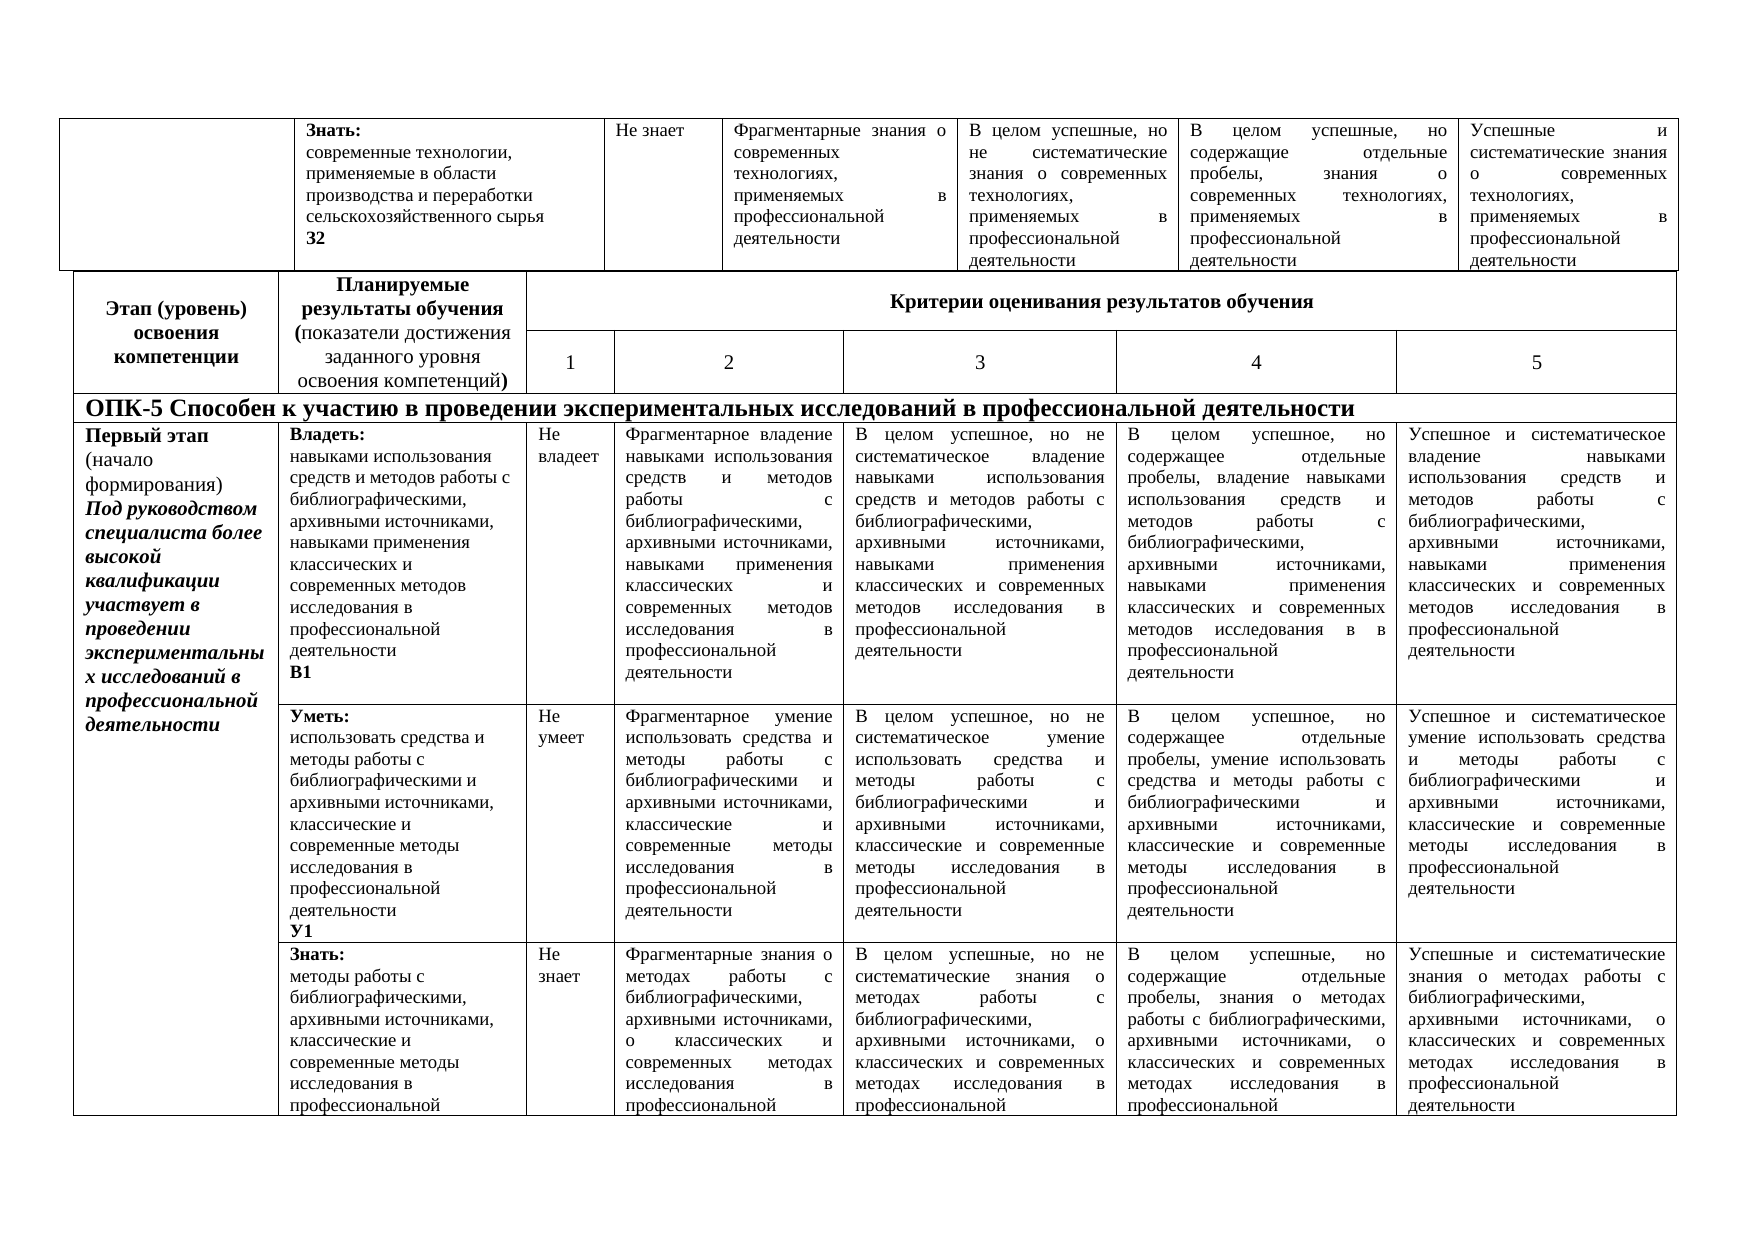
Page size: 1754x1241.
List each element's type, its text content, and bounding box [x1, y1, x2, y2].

table_cell В целом успешное, но содержащее отдельные пробелы, владение навыками использования средств и методов работы с библиографическими, архивными источниками, навыками применения классических и современных методов исследования в в профессиональной деятельности [1117, 423, 1396, 704]
table_cell Не знает [605, 119, 722, 270]
table_cell Успешное и систематическое владение навыками использования средств и методов работы с библиографическими, архивными источниками, навыками применения классических и современных методов исследования в профессиональной деятельности [1397, 423, 1676, 704]
table_cell Не владеет [527, 423, 614, 704]
table_cell Не умеет [527, 705, 614, 942]
table_cell В целом успешное, но не систематическое умение использовать средства и методы работы с библиографическими и архивными источниками, классические и современные методы исследования в профессиональной деятельности [844, 705, 1116, 942]
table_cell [1117, 943, 1396, 1115]
table_cell В целом успешные, но не систематические знания о современных технологиях, применяемых в профессиональной деятельности [958, 119, 1178, 270]
table_cell Уметь: использовать средства и методы работы с библиографическими и архивными источниками, классические и современные методы исследования в профессиональной деятельности У1 [279, 705, 526, 942]
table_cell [844, 943, 1116, 1115]
table_cell Фрагментарное владение навыками использования средств и методов работы с библиографическими, архивными источниками, навыками применения классических и современных методов исследования в профессиональной деятельности [615, 423, 843, 704]
table_cell Не знает [527, 943, 614, 1115]
table_cell Фрагментарное умение использовать средства и методы работы с библиографическими и архивными источниками, классические и современные методы исследования в профессиональной деятельности [615, 705, 843, 942]
table_cell Владеть: навыками использования средств и методов работы с библиографическими, архивными источниками, навыками применения классических и современных методов исследования в профессиональной деятельности В1 [279, 423, 526, 704]
table_cell ОПК-5 Способен к участию в проведении экспериментальных исследований в профессиональной деятельности [74, 394, 1676, 422]
table_cell В целом успешное, но содержащее отдельные пробелы, умение использовать средства и методы работы с библиографическими и архивными источниками, классические и современные методы исследования в профессиональной деятельности [1117, 705, 1396, 942]
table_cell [1397, 943, 1676, 1115]
table_cell 3 [844, 331, 1116, 392]
table_header Критерии оценивания результатов обучения [527, 272, 1676, 330]
table_cell Фрагментарные знания о современных технологиях, применяемых в профессиональной деятельности [723, 119, 957, 270]
table_cell 2 [615, 331, 843, 392]
table_header Этап (уровень) освоения компетенции [74, 272, 278, 392]
table_header Планируемые результаты обучения (показатели достижения заданного уровня освоения компетенций) [279, 272, 526, 392]
table_cell Знать: современные технологии, применяемые в области производства и переработки сельскохозяйственного сырья З2 [295, 119, 604, 270]
table_cell В целом успешное, но не систематическое владение навыками использования средств и методов работы с библиографическими, архивными источниками, навыками применения классических и современных методов исследования в профессиональной деятельности [844, 423, 1116, 704]
table_cell 4 [1117, 331, 1396, 392]
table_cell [615, 943, 843, 1115]
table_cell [279, 943, 526, 1115]
table_cell Успешные и систематические знания о современных технологиях, применяемых в профессиональной деятельности [1459, 119, 1678, 270]
table_cell 5 [1397, 331, 1676, 392]
table_cell В целом успешные, но содержащие отдельные пробелы, знания о современных технологиях, применяемых в профессиональной деятельности [1179, 119, 1458, 270]
table_cell 1 [527, 331, 614, 392]
table_cell Первый этап (начало формирования) Под руководством специалиста более высокой квалификации участвует в проведении экспериментальных исследований в профессиональной деятельности [74, 423, 278, 1115]
table_cell Успешное и систематическое умение использовать средства и методы работы с библиографическими и архивными источниками, классические и современные методы исследования в профессиональной деятельности [1397, 705, 1676, 942]
